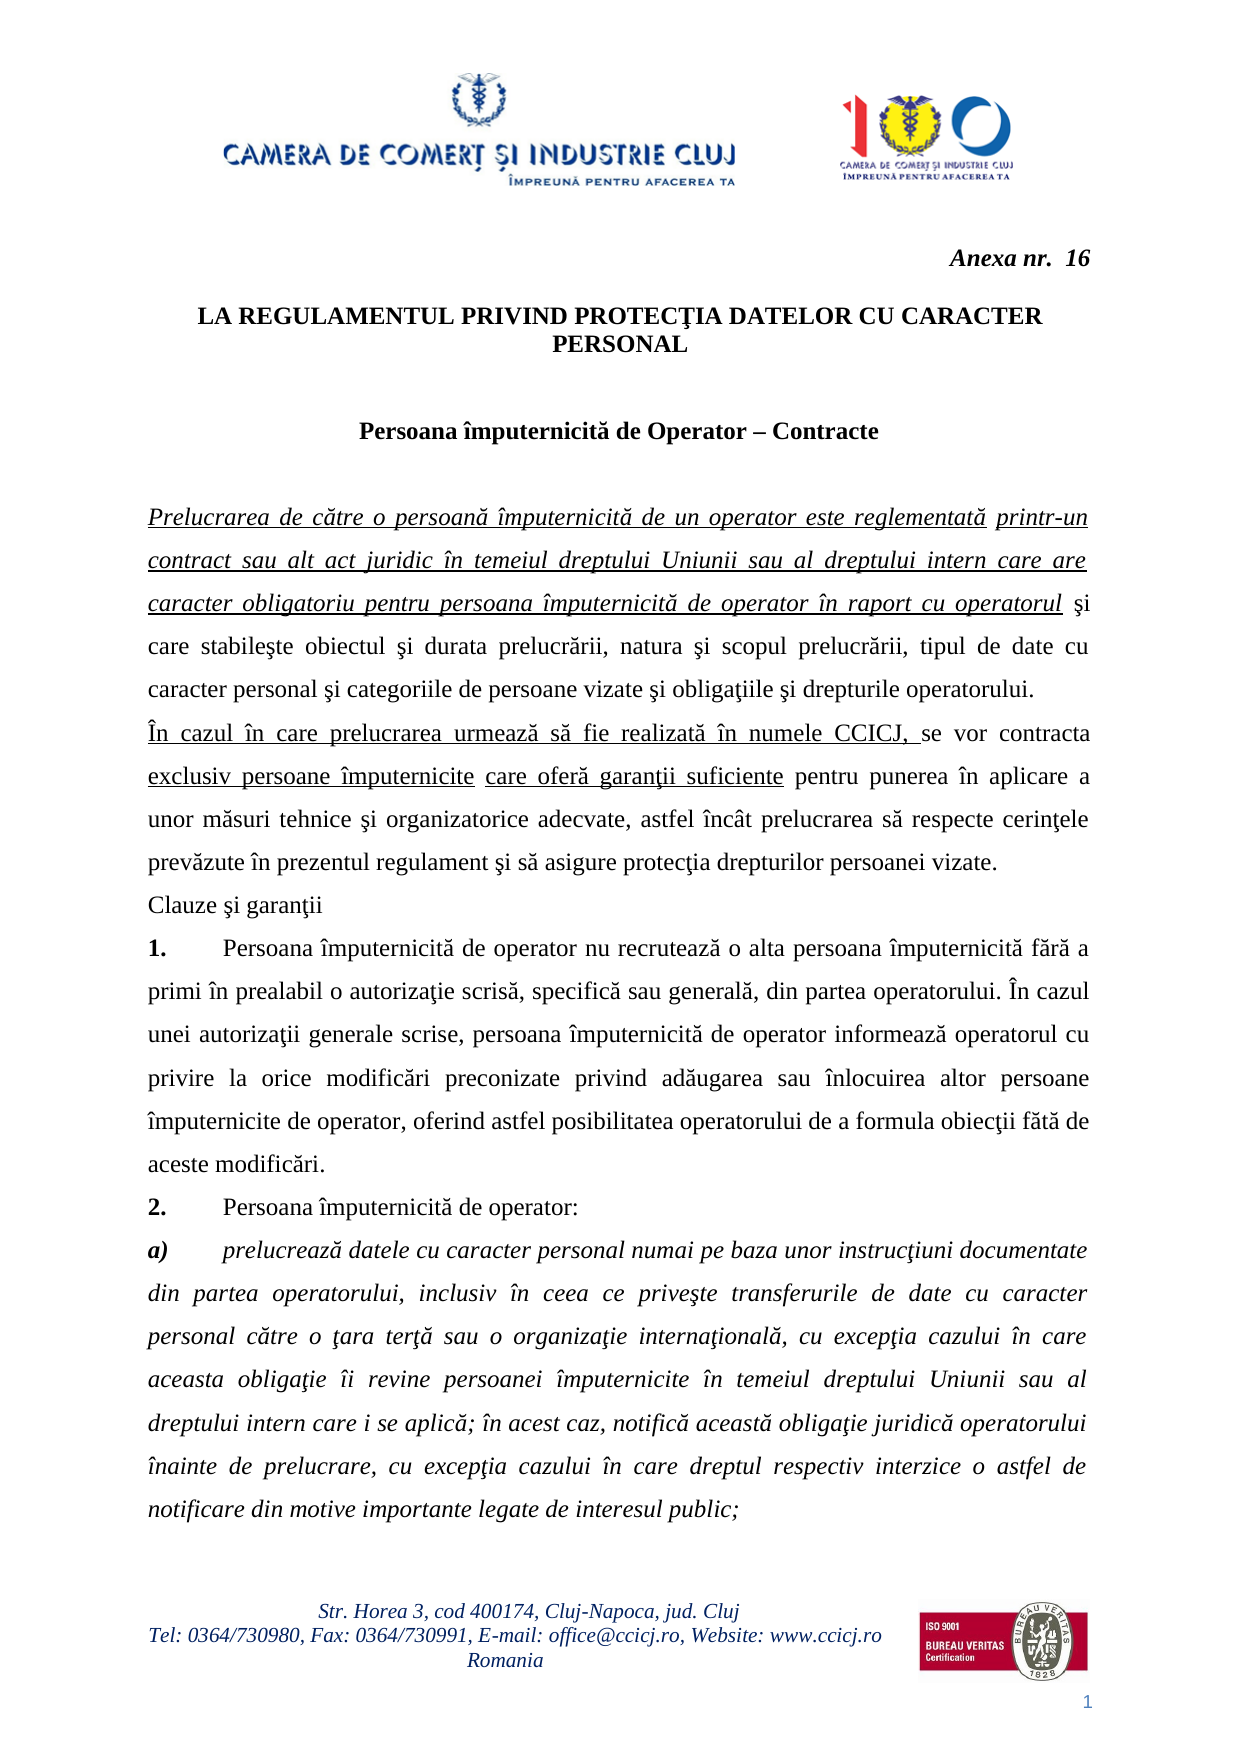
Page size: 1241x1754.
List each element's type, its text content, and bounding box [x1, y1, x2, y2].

list Prelucrarea de către o persoană împuternicită de un operator este reglementată printr-un contract sau alt act juridic în temeiul dreptului Uniunii sau al dreptului intern care are caracter obligatoriu pentru persoana împuternicită de operator în raport cu operatorul şi care stabileşte obiectul şi durata prelucrării, natura şi scopul prelucrării, tipul de date cu caracter personal şi categoriile de persoane vizate şi obligaţiile şi drepturile operatorului. [148, 502, 1090, 703]
picture [223, 73, 735, 186]
list În cazul în care prelucrarea urmează să fie realizată în numele CCICJ, se vor contracta exclusiv persoane împuternicite care oferă garanţii suficiente pentru punerea în aplicare a unor măsuri tehnice şi organizatorice adecvate, astfel încât prelucrarea să respecte cerinţele prevăzute în prezentul regulament şi să asigure protecţia drepturilor persoanei vizate. [148, 718, 1090, 876]
text Persoana împuternicită de Operator – Contracte [148, 416, 1090, 444]
list prelucrează datele cu caracter personal numai pe baza unor instrucţiuni documentate din partea operatorului, inclusiv în ceea ce priveşte transferurile de date cu caracter personal către o ţara terţă sau o organizaţie internaţională, cu excepţia cazului în care aceasta obligaţie îi revine persoanei împuternicite în temeiul dreptului Uniunii sau al dreptului intern care i se aplică; în acest caz, notifică această obligaţie juridică operatorului înainte de prelucrare, cu excepţia cazului în care dreptul respectiv interzice o astfel de notificare din motive importante legate de interesul public; [148, 1235, 1090, 1523]
list Clauze şi garanţii [148, 890, 1090, 919]
text Anexa nr. 16 [148, 243, 1093, 272]
text LA REGULAMENTUL PRIVIND PROTECŢIA DATELOR CU CARACTER PERSONAL [148, 301, 1093, 358]
picture [836, 88, 1017, 186]
list 1. Persoana împuternicită de operator nu recrutează o alta persoana împuternicită fără a primi în prealabil o autorizaţie scrisă, specifică sau generală, din partea operatorului. În cazul unei autorizaţii generale scrise, persoana împuternicită de operator informează operatorul cu privire la orice modificări preconizate privind adăugarea sau înlocuirea altor persoane împuternicite de operator, oferind astfel posibilitatea operatorului de a formula obiecţii fătă de aceste modificări. [148, 933, 1090, 1178]
text 2. Persoana împuternicită de operator: [148, 1192, 1090, 1221]
